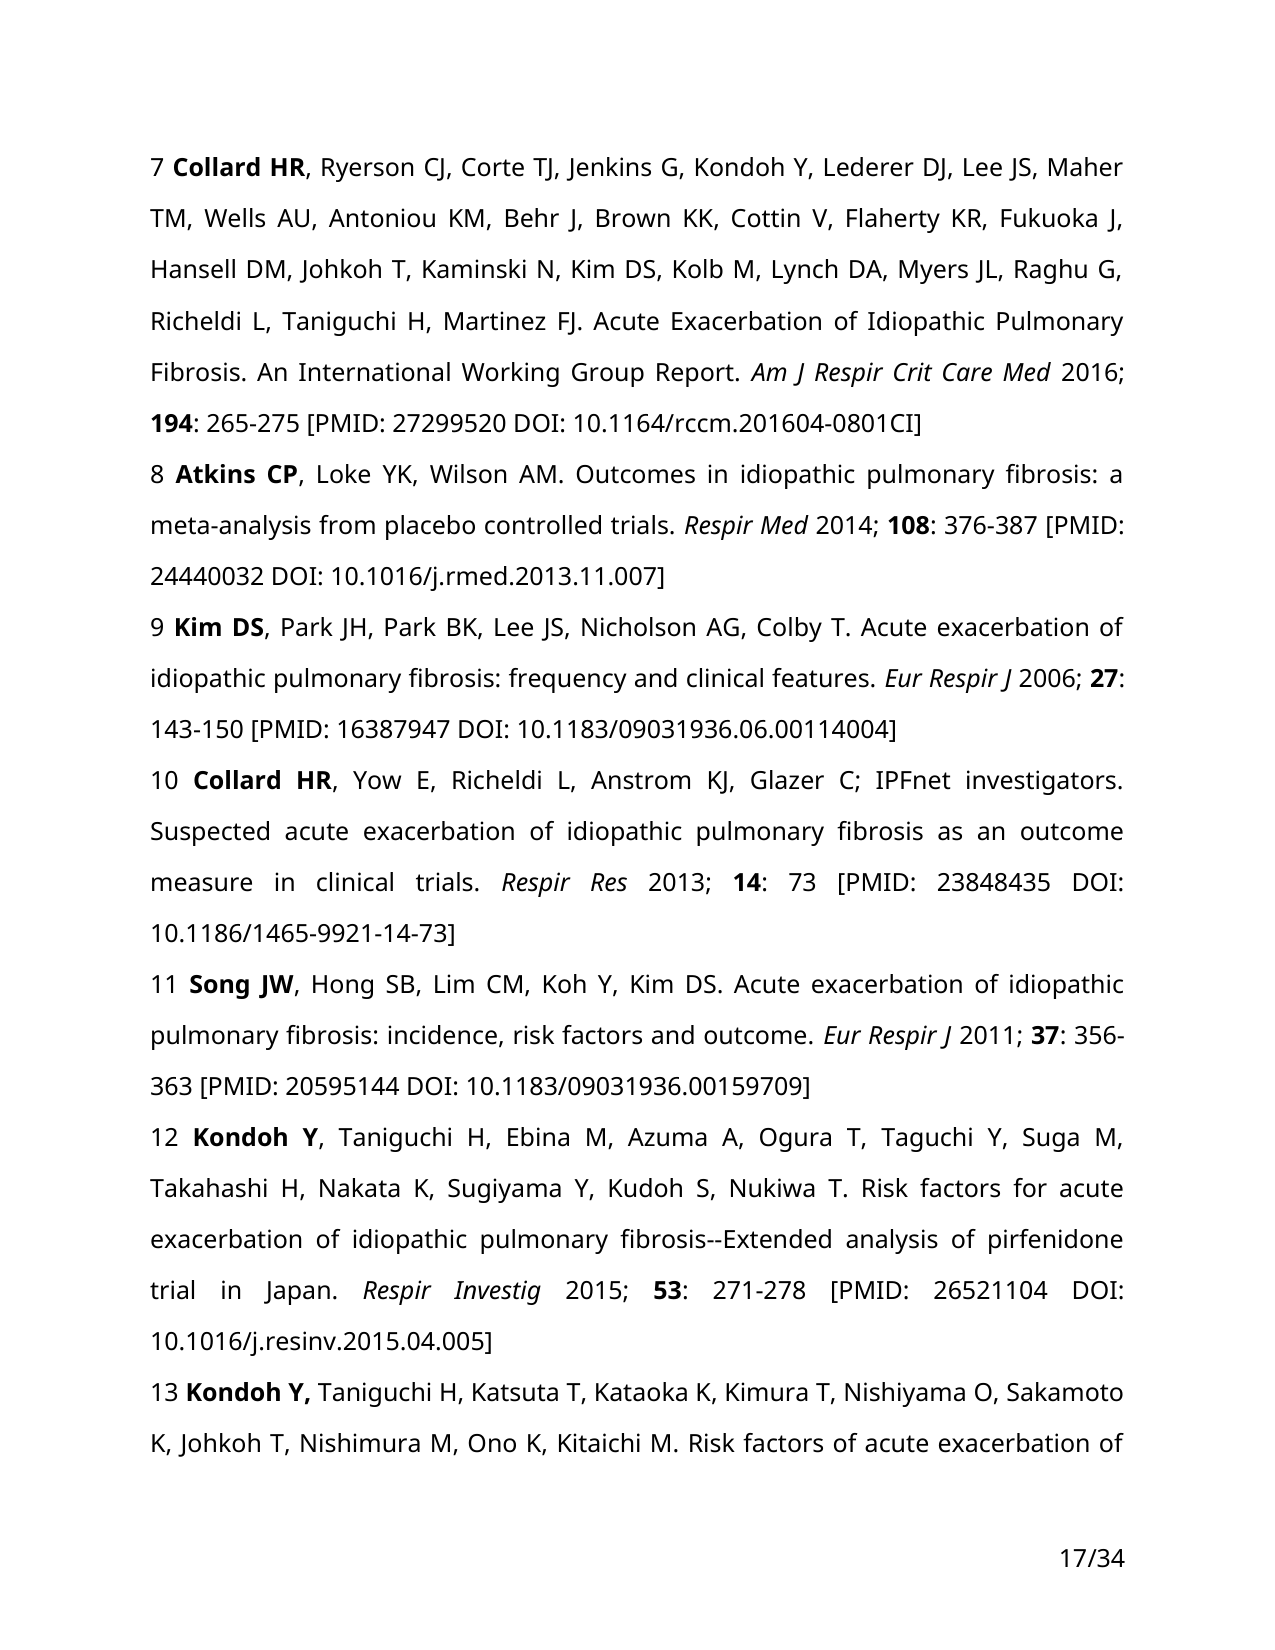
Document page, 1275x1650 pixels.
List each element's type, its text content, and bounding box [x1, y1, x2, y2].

text 12 Kondoh Y, Taniguchi H, Ebina M, Azuma A, Ogura T, Taguchi Y, Suga M, Takahashi H, Nakata K, Sugiyama Y, Kudoh S, Nukiwa T. Risk factors for acute exacerbation of idiopathic pulmonary fibrosis--Extended analysis of pirfenidone trial in Japan. Respir Investig 2015; 53: 271-278 [PMID: 26521104 DOI: 10.1016/j.resinv.2015.04.005] [150, 1120, 1125, 1358]
text 7 Collard HR, Ryerson CJ, Corte TJ, Jenkins G, Kondoh Y, Lederer DJ, Lee JS, Maher TM, Wells AU, Antoniou KM, Behr J, Brown KK, Cottin V, Flaherty KR, Fukuoka J, Hansell DM, Johkoh T, Kaminski N, Kim DS, Kolb M, Lynch DA, Myers JL, Raghu G, Richeldi L, Taniguchi H, Martinez FJ. Acute Exacerbation of Idiopathic Pulmonary Fibrosis. An International Working Group Report. Am J Respir Crit Care Med 2016; 194: 265-275 [PMID: 27299520 DOI: 10.1164/rccm.201604-0801CI] [150, 150, 1125, 439]
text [150, 1375, 1125, 1460]
text 10 Collard HR, Yow E, Richeldi L, Anstrom KJ, Glazer C; IPFnet investigators. Suspected acute exacerbation of idiopathic pulmonary fibrosis as an outcome measure in clinical trials. Respir Res 2013; 14: 73 [PMID: 23848435 DOI: 10.1186/1465-9921-14-73] [150, 762, 1125, 950]
text 8 Atkins CP, Loke YK, Wilson AM. Outcomes in idiopathic pulmonary fibrosis: a meta-analysis from placebo controlled trials. Respir Med 2014; 108: 376-387 [PMID: 24440032 DOI: 10.1016/j.rmed.2013.11.007] [150, 456, 1125, 592]
text 11 Song JW, Hong SB, Lim CM, Koh Y, Kim DS. Acute exacerbation of idiopathic pulmonary fibrosis: incidence, risk factors and outcome. Eur Respir J 2011; 37: 356-363 [PMID: 20595144 DOI: 10.1183/09031936.00159709] [150, 967, 1125, 1103]
text 9 Kim DS, Park JH, Park BK, Lee JS, Nicholson AG, Colby T. Acute exacerbation of idiopathic pulmonary fibrosis: frequency and clinical features. Eur Respir J 2006; 27: 143-150 [PMID: 16387947 DOI: 10.1183/09031936.06.00114004] [150, 609, 1125, 746]
